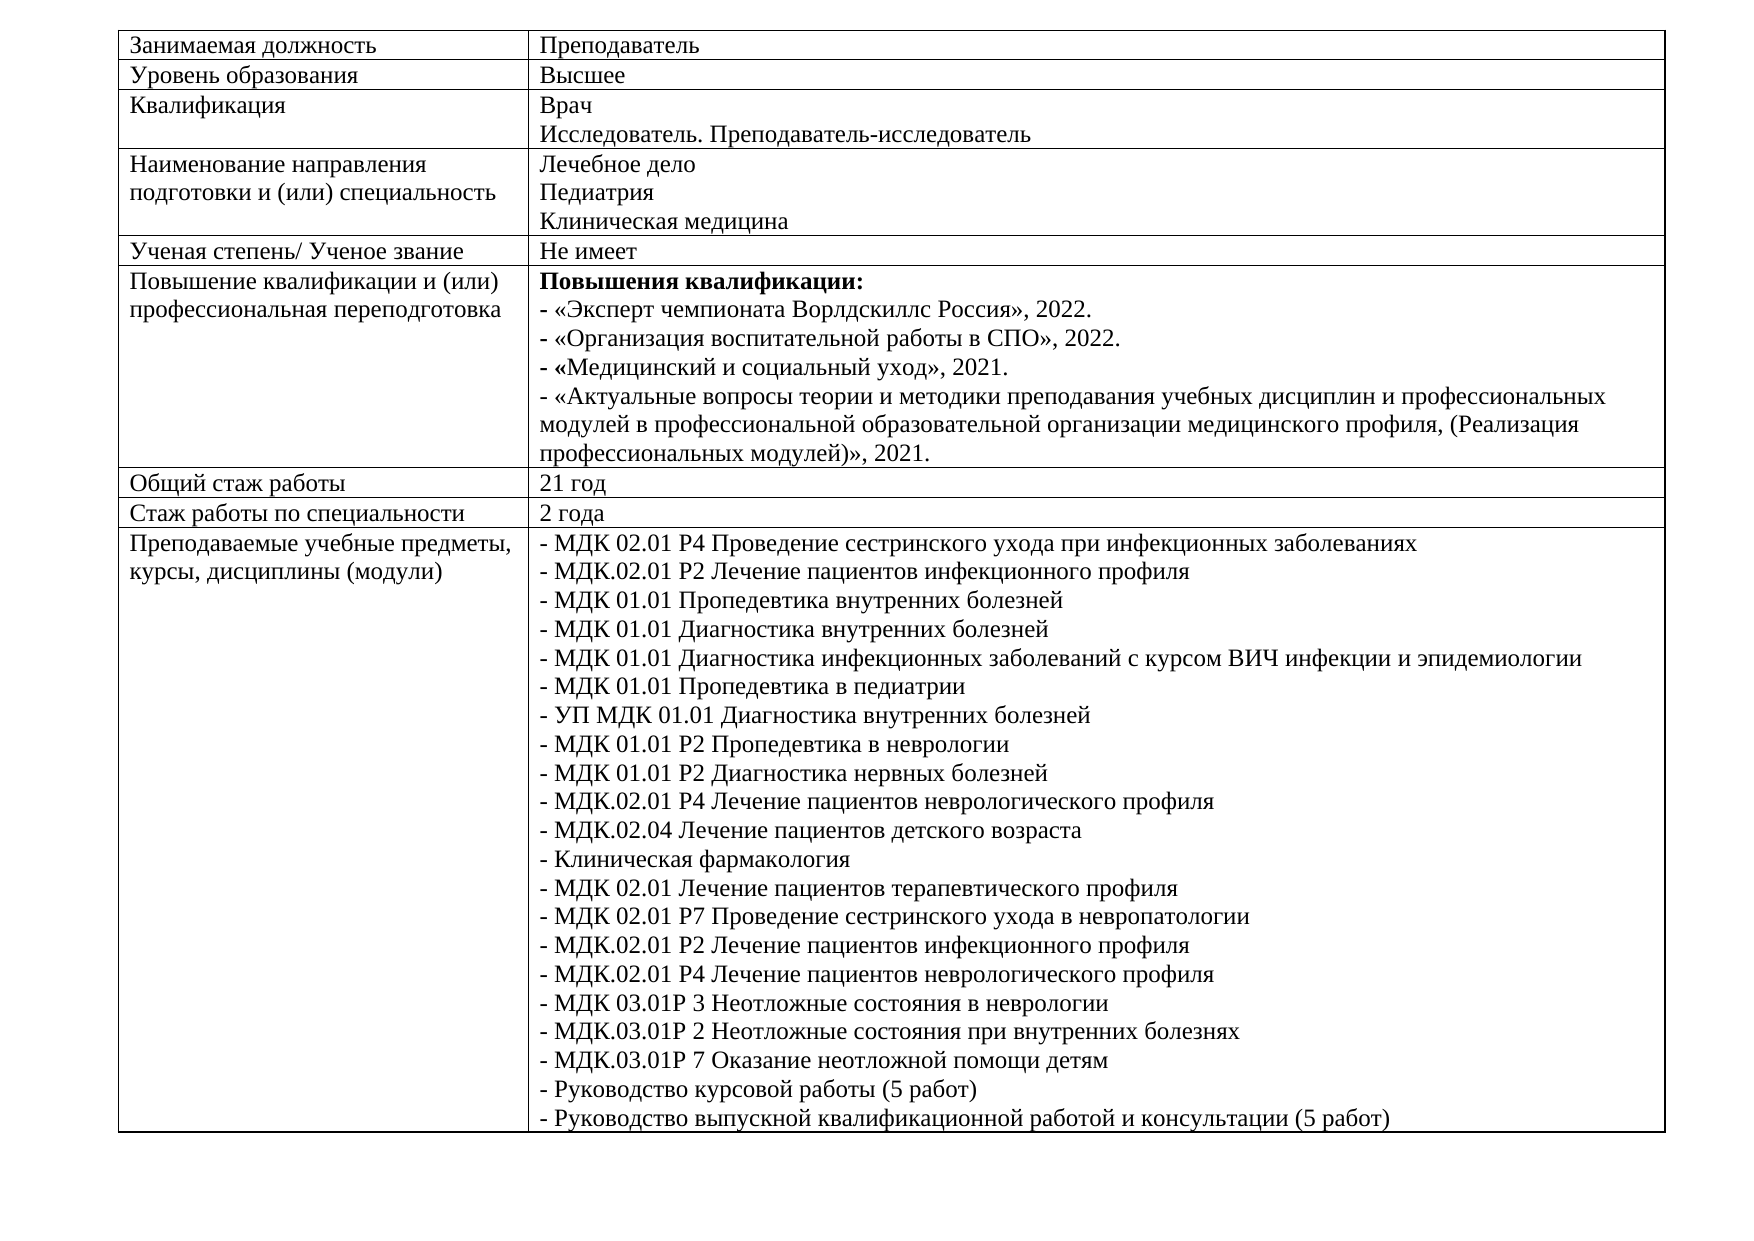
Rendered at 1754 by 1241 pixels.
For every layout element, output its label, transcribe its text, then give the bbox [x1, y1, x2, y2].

table_cell Преподаваемые учебные предметы, курсы, дисциплины (модули) [119, 528, 528, 1131]
table_cell Лечебное дело Педиатрия Клиническая медицина [529, 149, 1664, 235]
table_cell Повышения квалификации: - «Эксперт чемпионата Ворлдскиллс Россия», 2022. - «Организация воспитательной работы в СПО», 2022. - «Медицинский и социальный уход», 2021. - «Актуальные вопросы теории и методики преподавания учебных дисциплин и профессиональных модулей в профессиональной образовательной организации медицинского профиля, (Реализация профессиональных модулей)», 2021. [529, 266, 1664, 467]
table_cell Квалификация [119, 90, 528, 148]
table_cell Стаж работы по специальности [119, 498, 528, 527]
table_cell Занимаемая должность [119, 31, 528, 59]
table_cell 21 год [529, 468, 1664, 497]
table_cell 2 года [529, 498, 1664, 527]
table_cell Высшее [529, 60, 1664, 89]
table_cell Врач Исследователь. Преподаватель-исследователь [529, 90, 1664, 148]
table_cell Ученая степень/ Ученое звание [119, 236, 528, 265]
table_cell Уровень образования [119, 60, 528, 89]
table_cell Наименование направления подготовки и (или) специальность [119, 149, 528, 235]
table_cell - МДК 02.01 Р4 Проведение сестринского ухода при инфекционных заболеваниях - МДК.02.01 Р2 Лечение пациентов инфекционного профиля - МДК 01.01 Пропедевтика внутренних болезней - МДК 01.01 Диагностика внутренних болезней - МДК 01.01 Диагностика инфекционных заболеваний с курсом ВИЧ инфекции и эпидемиологии - МДК 01.01 Пропедевтика в педиатрии - УП МДК 01.01 Диагностика внутренних болезней - МДК 01.01 Р2 Пропедевтика в неврологии - МДК 01.01 Р2 Диагностика нервных болезней - МДК.02.01 Р4 Лечение пациентов неврологического профиля - МДК.02.04 Лечение пациентов детского возраста - Клиническая фармакология - МДК 02.01 Лечение пациентов терапевтического профиля - МДК 02.01 Р7 Проведение сестринского ухода в невропатологии - МДК.02.01 Р2 Лечение пациентов инфекционного профиля - МДК.02.01 Р4 Лечение пациентов неврологического профиля - МДК 03.01Р 3 Неотложные состояния в неврологии - МДК.03.01Р 2 Неотложные состояния при внутренних болезнях - МДК.03.01Р 7 Оказание неотложной помощи детям - Руководство курсовой работы (5 работ) - Руководство выпускной квалификационной работой и консультации (5 работ) [529, 528, 1664, 1131]
table_cell Повышение квалификации и (или) профессиональная переподготовка [119, 266, 528, 467]
table_cell Не имеет [529, 236, 1664, 265]
table_cell Преподаватель [529, 31, 1664, 59]
table_cell Общий стаж работы [119, 468, 528, 497]
